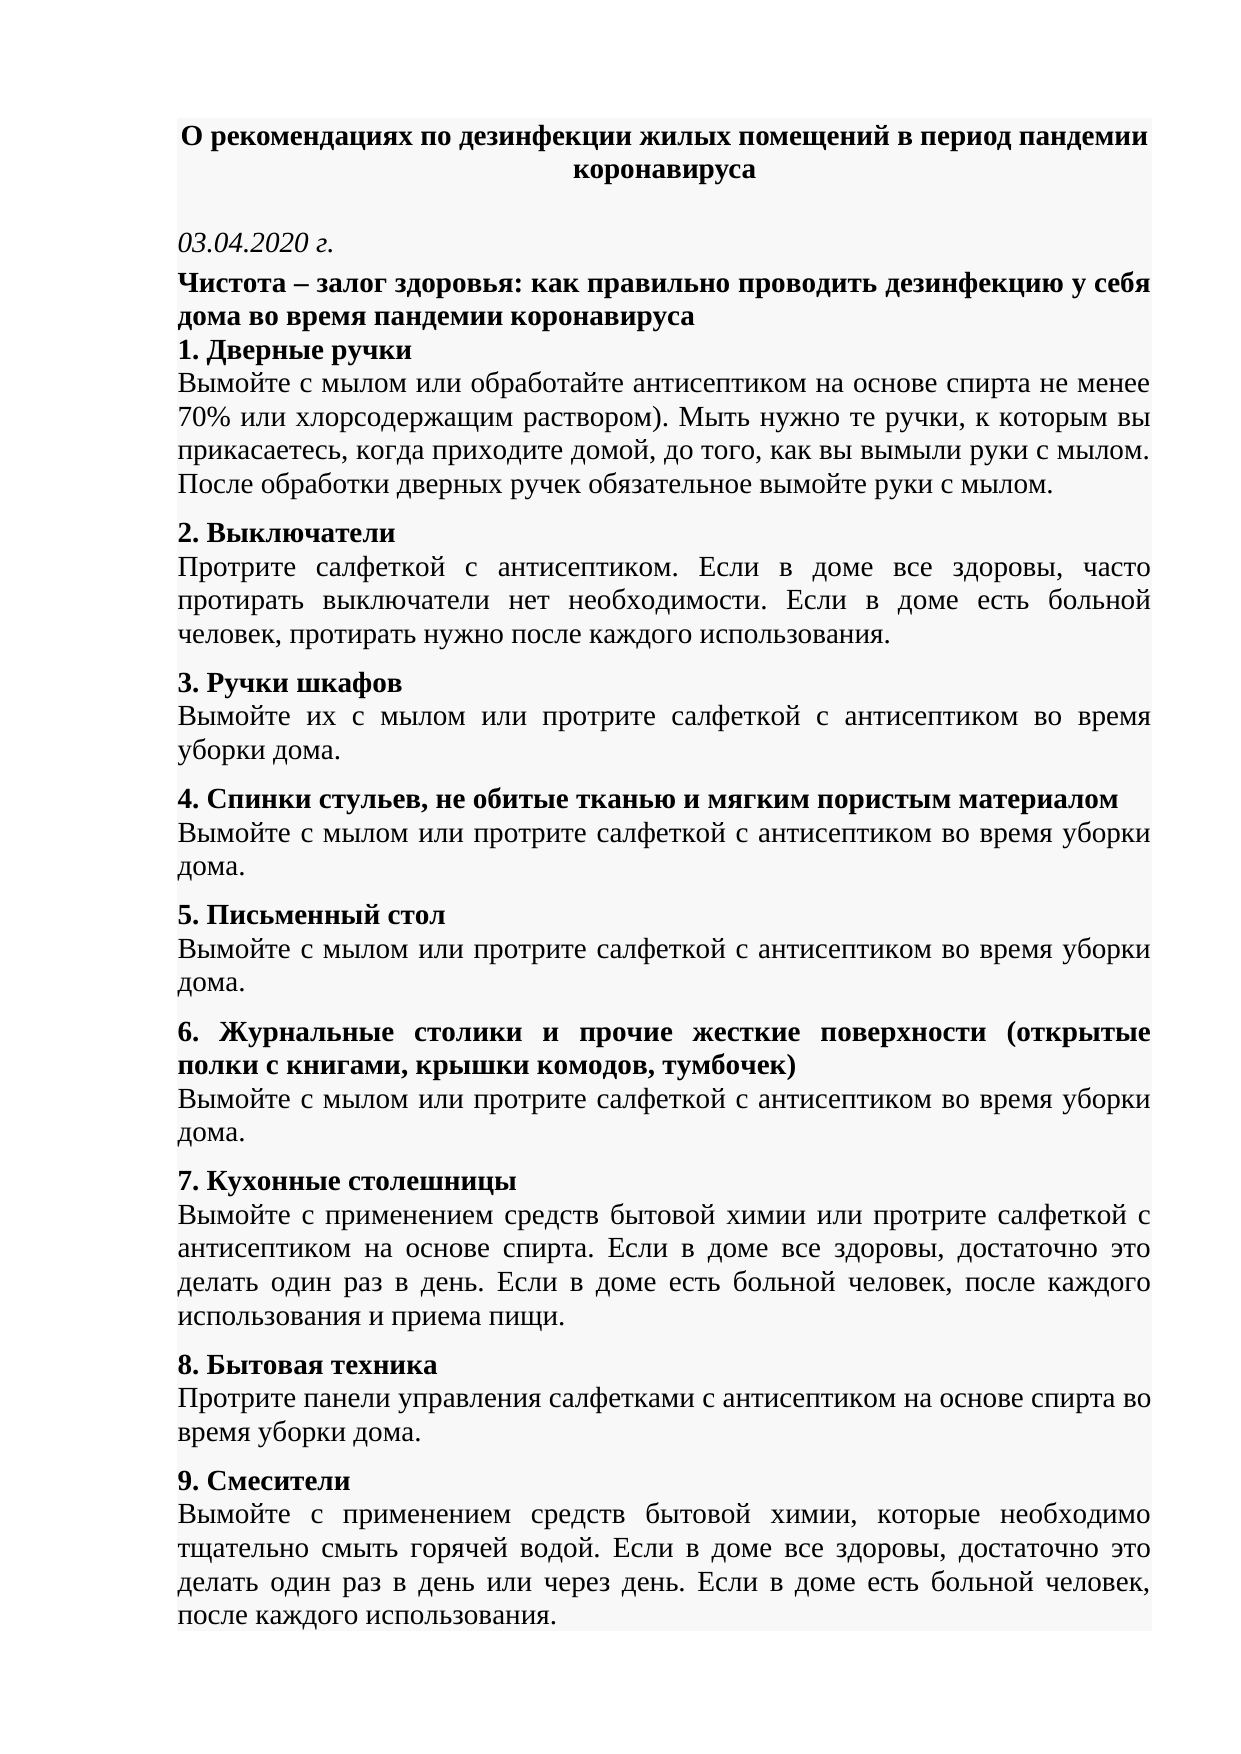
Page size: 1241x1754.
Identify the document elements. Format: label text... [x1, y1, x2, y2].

text 2. Выключатели [177, 515, 1152, 549]
text 6. Журнальные столики и прочие жесткие поверхности (открытые полки с книгами, крышки комодов, тумбочек) [177, 1014, 1152, 1081]
text 8. Бытовая техника [177, 1347, 1152, 1380]
text Чистота – залог здоровья: как правильно проводить дезинфекцию у себя дома во время пандемии коронавируса [177, 265, 1152, 332]
text Вымойте с мылом или протрите салфеткой с антисептиком во время уборки дома. [177, 1081, 1152, 1148]
text 4. Спинки стульев, не обитые тканью и мягким пористым материалом [177, 781, 1152, 815]
text Вымойте с мылом или протрите салфеткой с антисептиком во время уборки дома. [177, 815, 1152, 882]
text Вымойте с мылом или протрите салфеткой с антисептиком во время уборки дома. [177, 931, 1152, 998]
text Вымойте с мылом или обработайте антисептиком на основе спирта не менее 70% или хлорсодержащим раствором). Мыть нужно те ручки, к которым вы прикасаетесь, когда приходите домой, до того, как вы вымыли руки с мылом. После обработки дверных ручек обязательное вымойте руки с мылом. [177, 365, 1152, 499]
text Протрите панели управления салфетками с антисептиком на основе спирта во время уборки дома. [177, 1380, 1152, 1447]
text 03.04.2020 г. [177, 225, 1152, 258]
text 7. Кухонные столешницы [177, 1163, 1152, 1197]
text Вымойте с применением средств бытовой химии или протрите салфеткой с антисептиком на основе спирта. Если в доме все здоровы, достаточно это делать один раз в день. Если в доме есть больной человек, после каждого использования и приема пищи. [177, 1197, 1152, 1331]
text 1. Дверные ручки [177, 332, 1152, 365]
text Протрите салфеткой с антисептиком. Если в доме все здоровы, часто протирать выключатели нет необходимости. Если в доме есть больной человек, протирать нужно после каждого использования. [177, 549, 1152, 649]
text 9. Смесители [177, 1463, 1152, 1497]
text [177, 1497, 1152, 1631]
text Вымойте их с мылом или протрите салфеткой с антисептиком во время уборки дома. [177, 698, 1152, 766]
text 5. Письменный стол [177, 897, 1152, 931]
text 3. Ручки шкафов [177, 665, 1152, 698]
text О рекомендациях по дезинфекции жилых помещений в период пандемии коронавируса [177, 118, 1152, 185]
